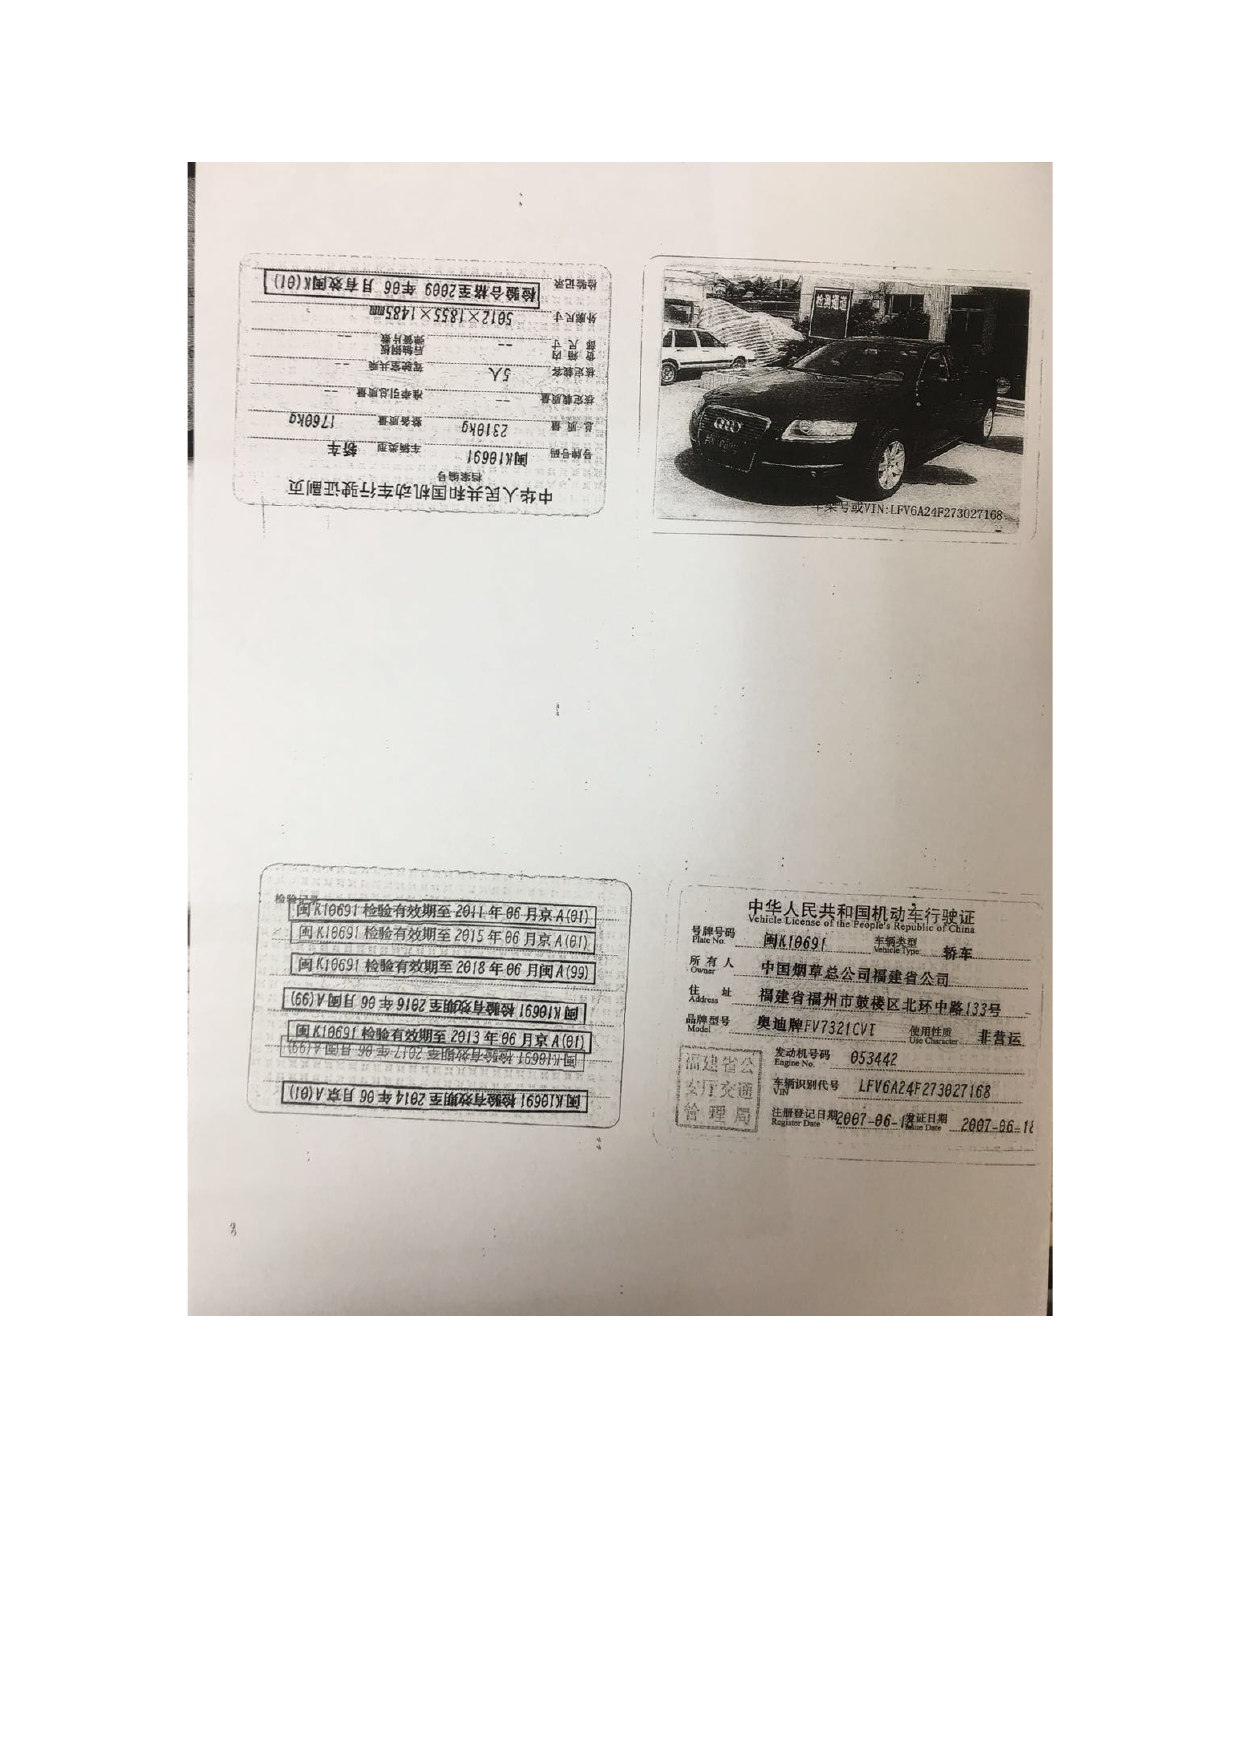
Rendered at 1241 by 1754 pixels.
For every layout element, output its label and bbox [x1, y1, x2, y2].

picture [187, 162, 1053, 1316]
